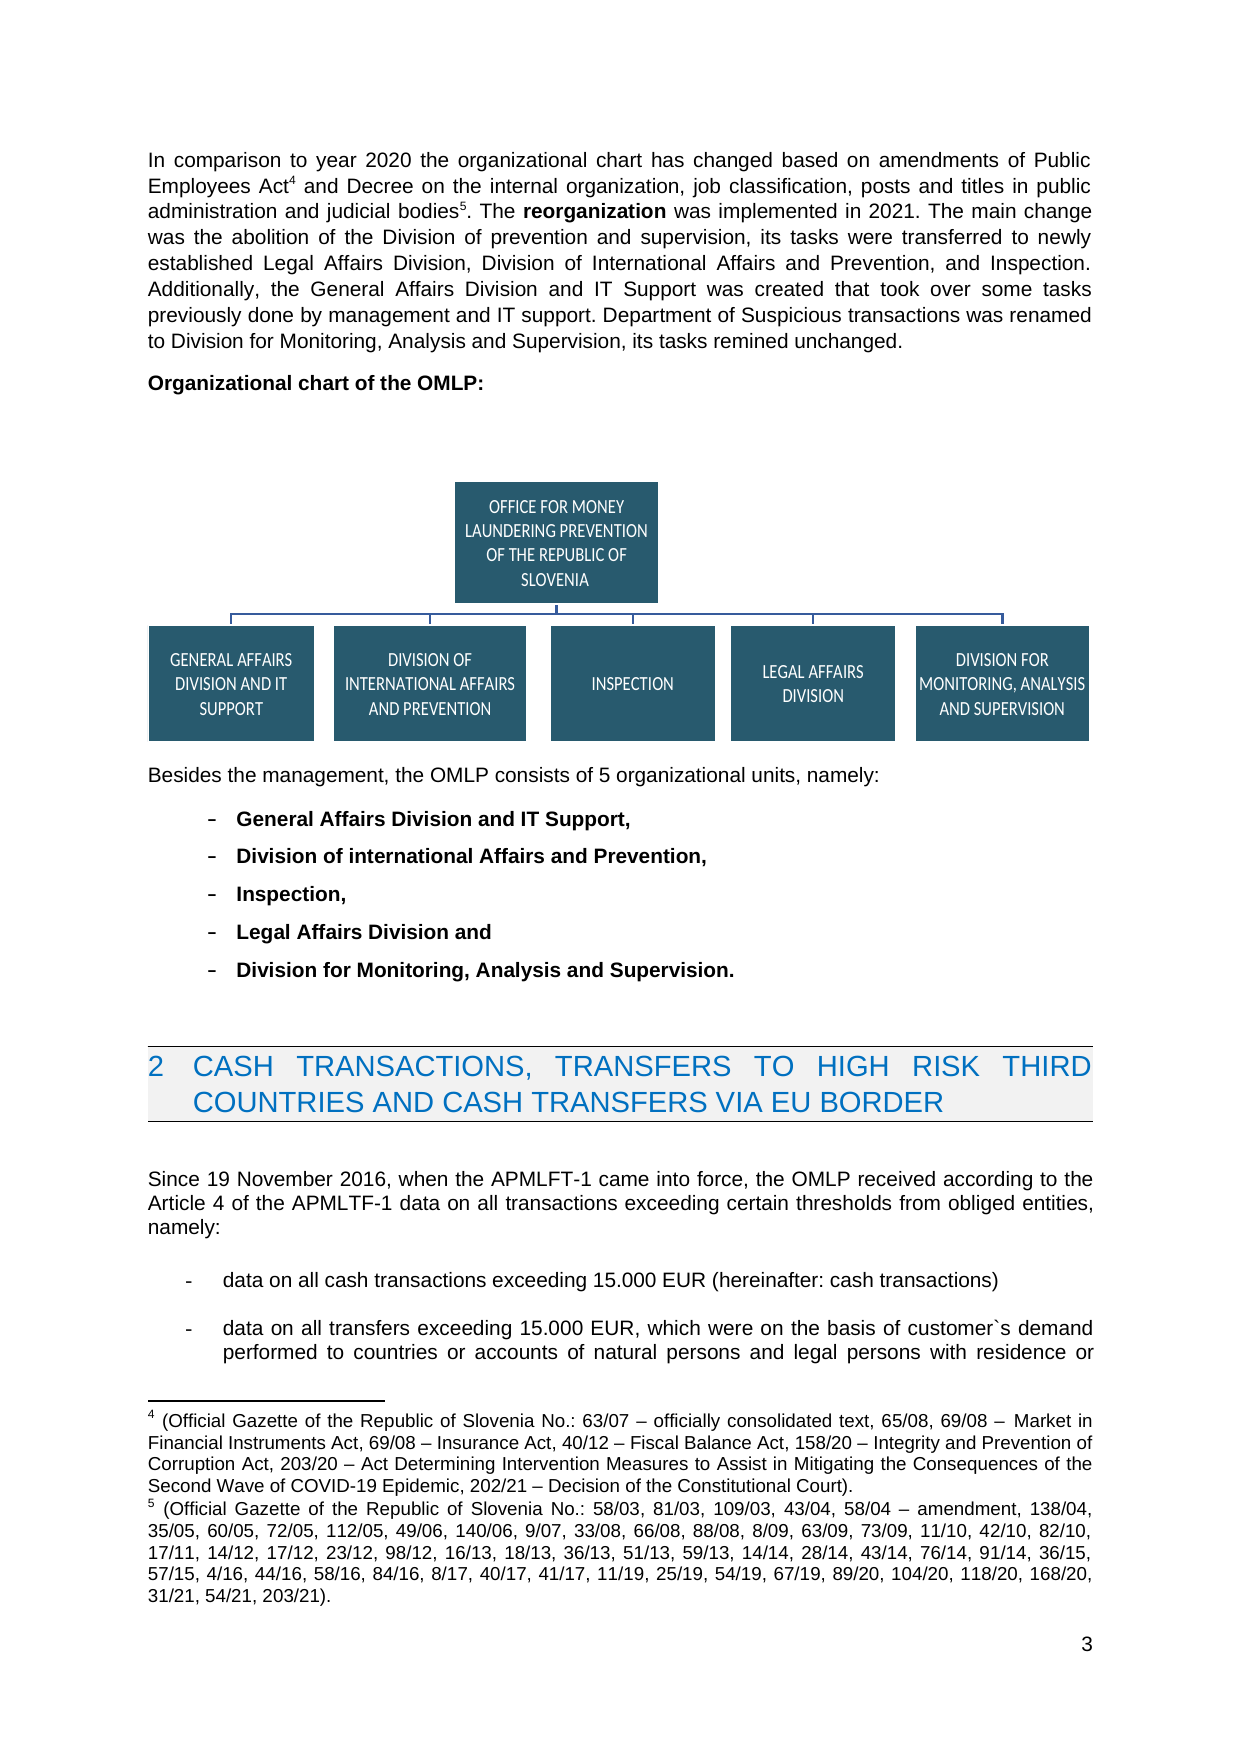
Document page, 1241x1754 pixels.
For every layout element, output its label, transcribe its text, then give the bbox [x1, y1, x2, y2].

list Legal Affairs Division and [207, 919, 1093, 945]
text In comparison to year 2020 the organizational chart has changed based on amendments of Public Employees Act and Decree on the internal organization, job classification, posts and titles in public administration and judicial bodies. The reorganization was implemented in 2021. The main change was the abolition of the Division of prevention and supervision, its tasks were transferred to newly established Legal Affairs Division, Division of International Affairs and Prevention, and Inspection. Additionally, the General Affairs Division and IT Support was created that took over some tasks previously done by management and IT support. Department of Suspicious transactions was renamed to Division for Monitoring, Analysis and Supervision, its tasks remined unchanged. [148, 148, 1093, 352]
text Besides the management, the OMLP consists of 5 organizational units, namely: [148, 763, 1093, 787]
text Organizational chart of the OMLP: [148, 371, 1093, 395]
text Since 19 November 2016, when the APMLFT-1 came into force, the OMLP received according to the Article 4 of the APMLTF-1 data on all transactions exceeding certain thresholds from obliged entities, namely: [148, 1167, 1095, 1239]
list Inspection, [207, 882, 1093, 907]
list data on all cash transactions exceeding 15.000 EUR (hereinafter: cash transactions) [185, 1268, 1095, 1292]
subtitle CASH TRANSACTIONS, TRANSFERS TO HIGH RISK THIRD COUNTRIES AND CASH TRANSFERS VIA EU BORDER [148, 1047, 1093, 1121]
list General Affairs Division and IT Support, [207, 806, 1093, 831]
list Division for Monitoring, Analysis and Supervision. [207, 957, 1093, 983]
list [185, 1316, 1095, 1364]
list Division of international Affairs and Prevention, [207, 844, 1093, 869]
